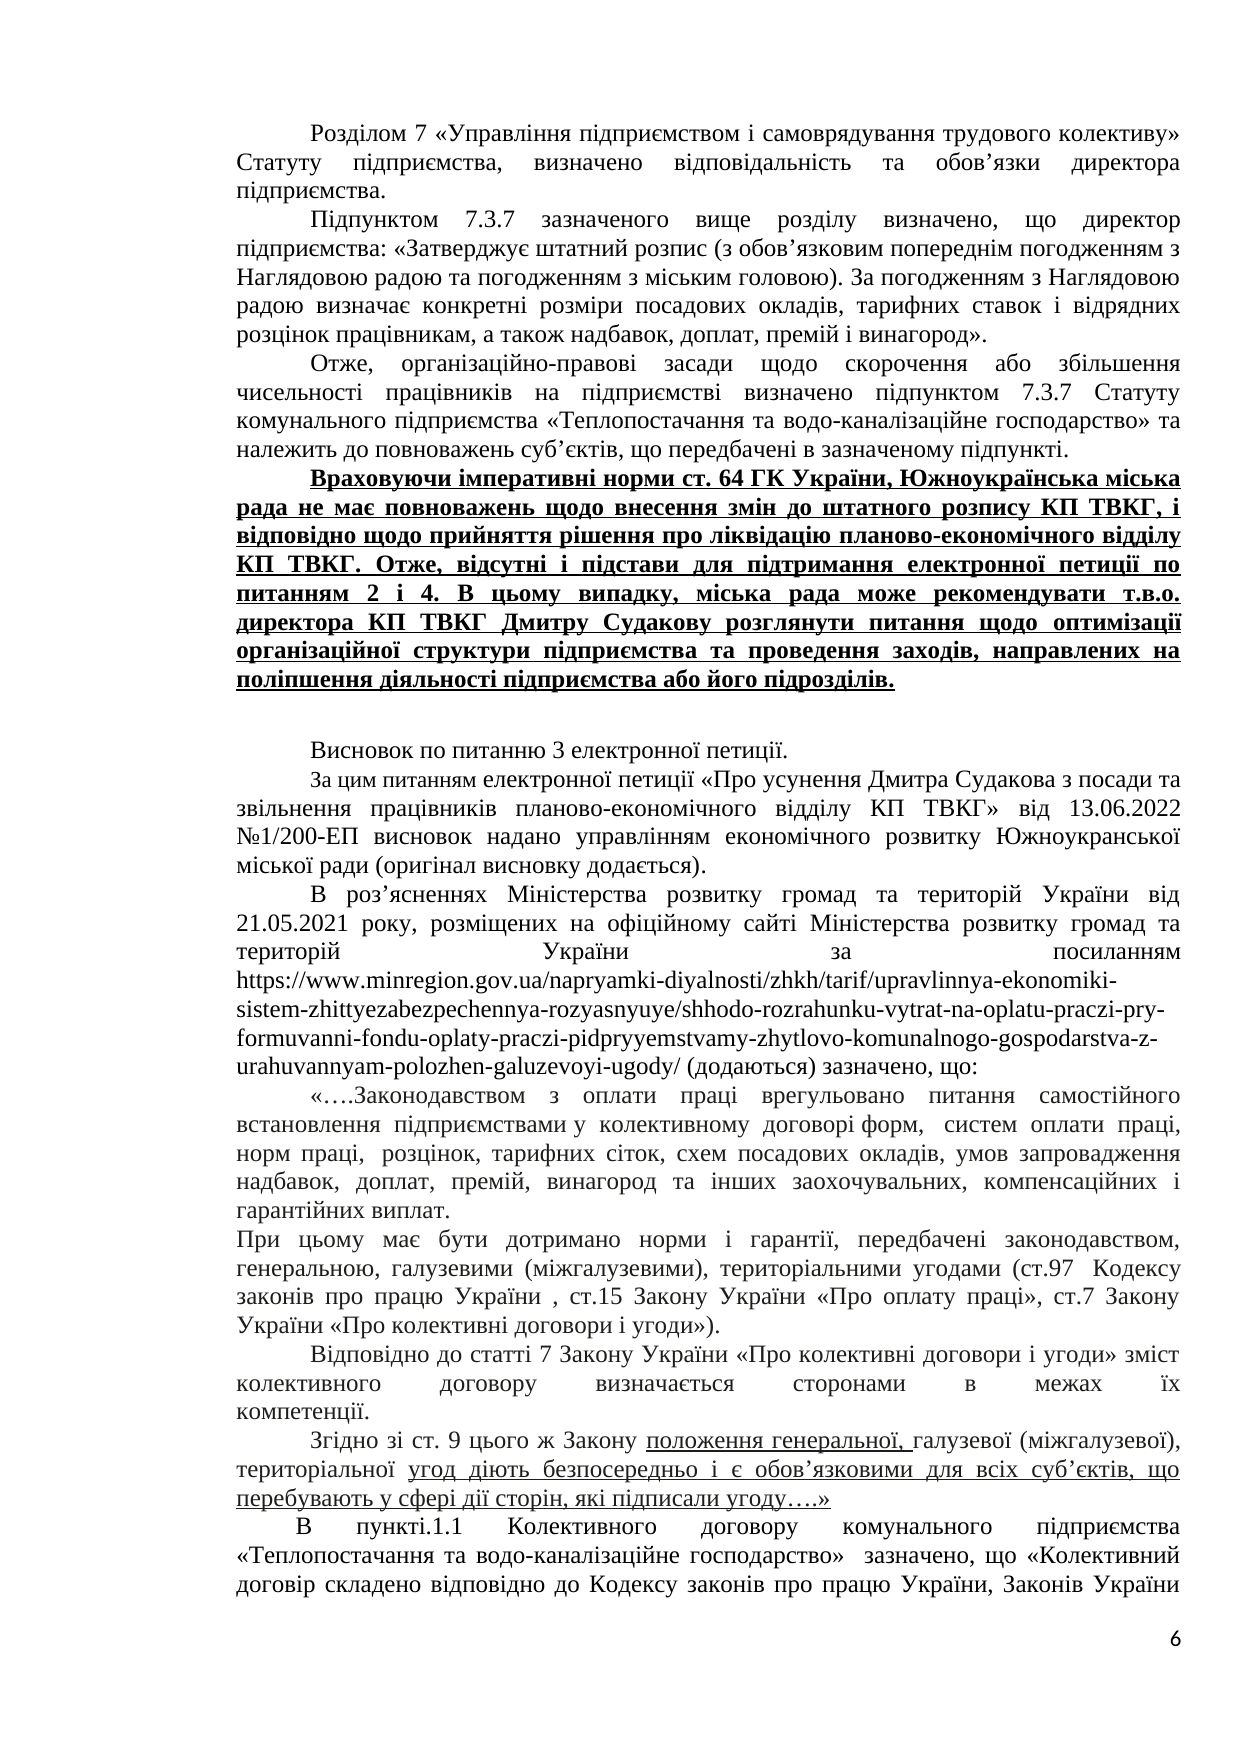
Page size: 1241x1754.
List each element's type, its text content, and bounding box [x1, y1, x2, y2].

text Висновок по питанню 3 електронної петиції. [236, 735, 1181, 764]
text Враховуючи імперативні норми ст. 64 ГК України, Южноукраїнська міська рада не має повноважень щодо внесення змін до штатного розпису КП ТВКГ, і відповідно щодо прийняття рішення про ліквідацію планово-економічного відділу КП ТВКГ. Отже, відсутні і підстави для підтримання електронної петиції по питанням 2 і 4. В цьому випадку, міська рада може рекомендувати т.в.о. директора КП ТВКГ Дмитру Судакову розглянути питання щодо оптимізації організаційної структури підприємства та проведення заходів, направлених на поліпшення діяльності підприємства або його підрозділів. [236, 463, 1181, 517]
text За цим питанням електронної петиції «Про усунення Дмитра Судакова з посади та звільнення працівників планово-економічного відділу КП ТВКГ» від 13.06.2022 №1/200-ЕП висновок надано управлінням економічного розвитку Южноукранської міської ради (оригінал висновку додається). [236, 764, 1181, 879]
text Розділом 7 «Управління підприємством і самоврядування трудового колективу» Статуту підприємства, визначено відповідальність та обов’язки директора підприємства. [236, 118, 1181, 204]
text При цьому має бути дотримано норми і гарантії, передбачені законодавством, генеральною, галузевими (міжгалузевими), територіальними угодами (ст.97 Кодексу законів про працю України , ст.15 Закону України «Про оплату праці», ст.7 Закону України «Про колективні договори і угоди»). [236, 1224, 1181, 1339]
text Згідно зі ст. 9 цього ж Закону положення генеральної, галузевої (міжгалузевої), територіальної угод діють безпосередньо і є обов’язковими для всіх суб’єктів, що перебувають у сфері дії сторін, які підписали угоду….» [236, 1425, 1181, 1511]
text Підпунктом 7.3.7 зазначеного вище розділу визначено, що директор підприємства: «Затверджує штатний розпис (з обов’язковим попереднім погодженням з Наглядовою радою та погодженням з міським головою). За погодженням з Наглядовою радою визначає конкретні розміри посадових окладів, тарифних ставок і відрядних розцінок працівникам, а також надбавок, доплат, премій і винагород». [236, 204, 1181, 348]
text Відповідно до статті 7 Закону України «Про колективні договори і угоди» зміст колективного договору визначається сторонами в межах їх компетенції. [236, 1339, 1181, 1425]
text «….Законодавством з оплати праці врегульовано питання самостійного встановлення підприємствами у колективному договорі форм, систем оплати праці, норм праці, розцінок, тарифних сіток, схем посадових окладів, умов запровадження надбавок, доплат, премій, винагород та інших заохочувальних, компенсаційних і гарантійних виплат. [236, 1080, 1181, 1224]
text Отже, організаційно-правові засади щодо скорочення або збільшення чисельності працівників на підприємстві визначено підпунктом 7.3.7 Статуту комунального підприємства «Теплопостачання та водо-каналізаційне господарство» та належить до повноважень суб’єктів, що передбачені в зазначеному підпункті. [236, 348, 1181, 463]
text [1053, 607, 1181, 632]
text В роз’ясненнях Міністерства розвитку громад та територій України від 21.05.2021 року, розміщених на офіційному сайті Міністерства розвитку громад та територій України за посиланням https://www.minregion.gov.ua/napryamki-diyalnosti/zhkh/tarif/upravlinnya-ekonomiki-sistem-zhittyezabezpechennya-rozyasnyuye/shhodo-rozrahunku-vytrat-na-oplatu-praczi-pry-formuvanni-fondu-oplaty-praczi-pidpryyemstvamy-zhytlovo-komunalnogo-gospodarstva-z-urahuvannyam-polozhen-galuzevoyi-ugody/ (додаються) зазначено, що: [236, 879, 1181, 1080]
